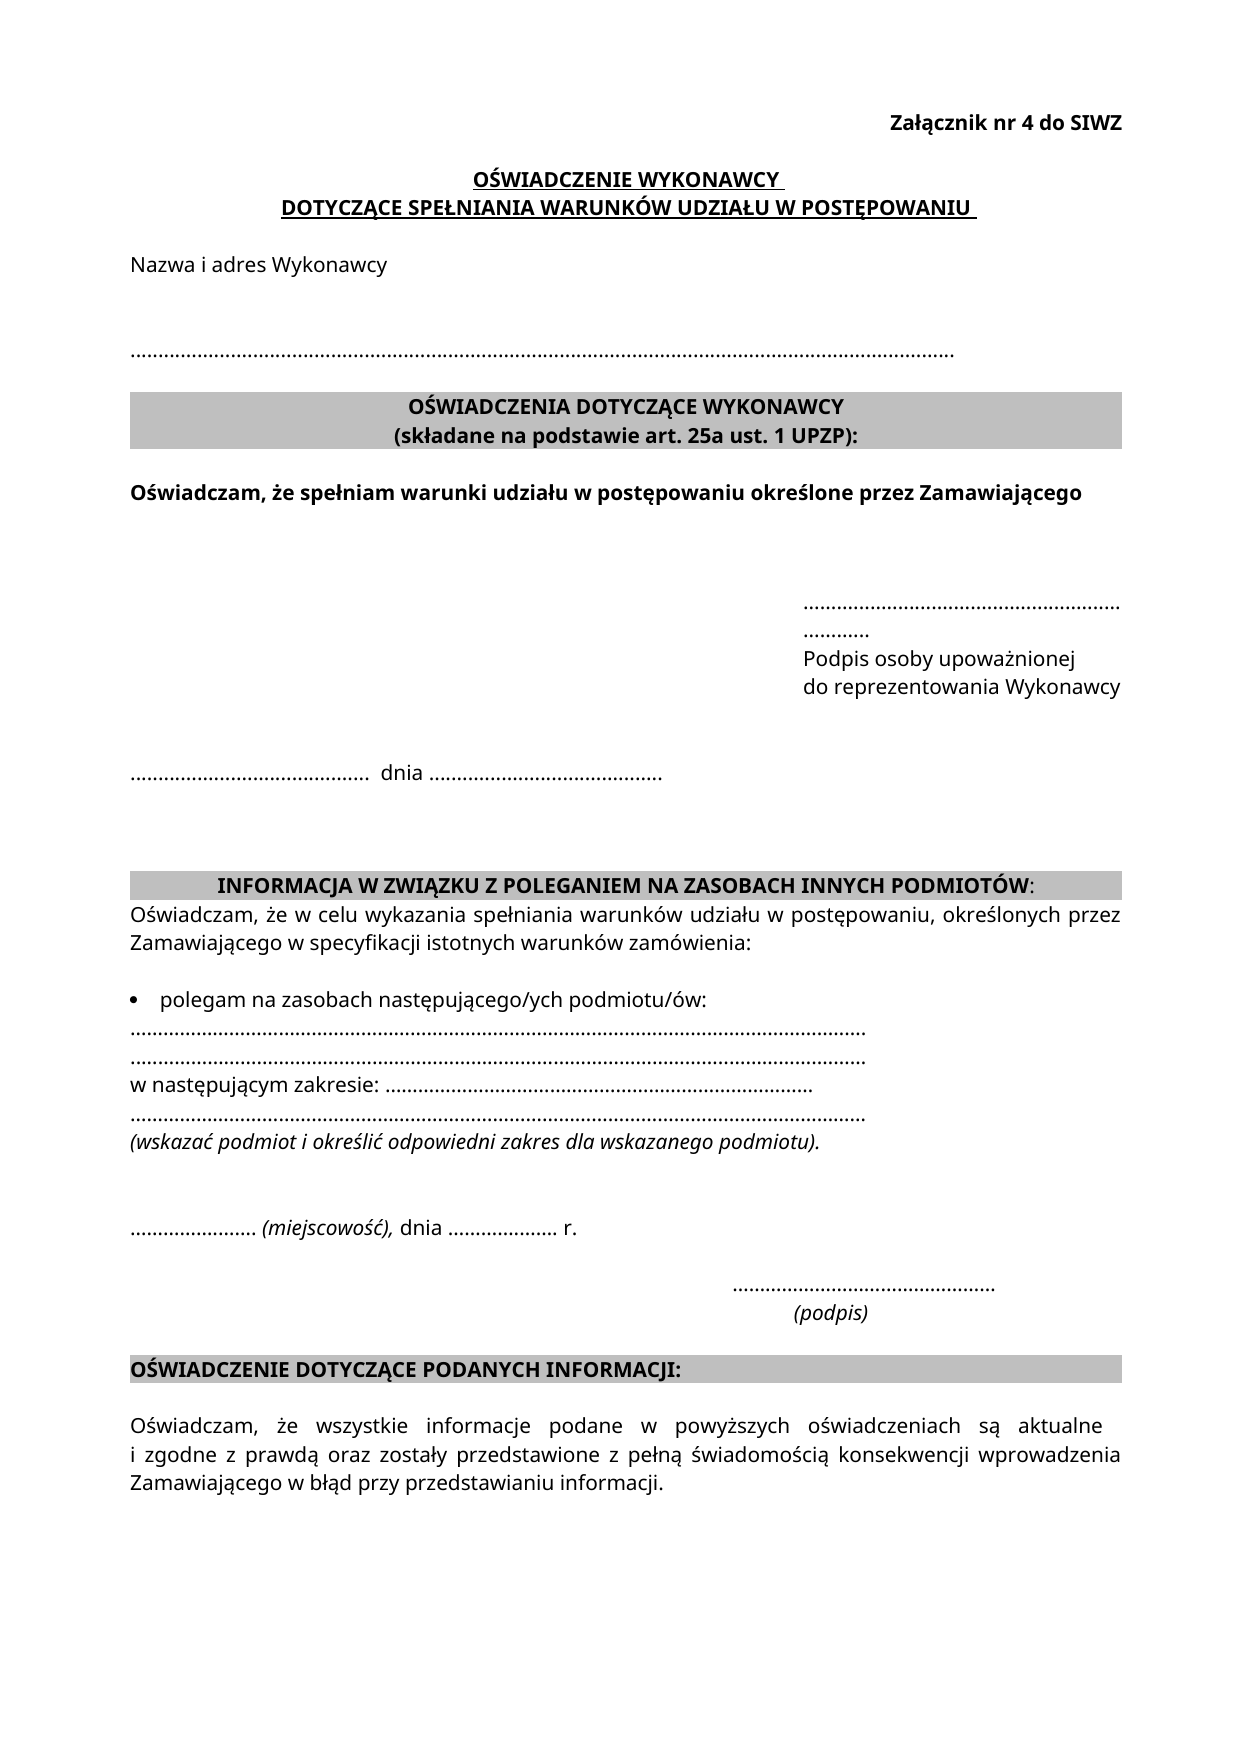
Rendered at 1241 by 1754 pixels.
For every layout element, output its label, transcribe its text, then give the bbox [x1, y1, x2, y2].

text Załącznik nr 4 do SIWZ [130, 108, 1122, 136]
text do reprezentowania Wykonawcy [764, 672, 1122, 701]
text w następującym zakresie: …………………………………………………………………… [130, 1070, 1122, 1099]
text OŚWIADCZENIE WYKONAWCY [130, 165, 1122, 193]
text ........................................... dnia .......................................... [130, 758, 1122, 786]
text …………….……. (miejscowość), dnia ………….……. r. [130, 1213, 1122, 1241]
text ………………………………………………………………………………………………..…………………… [130, 1099, 1122, 1127]
text DOTYCZĄCE SPEŁNIANIA WARUNKÓW UDZIAŁU W POSTĘPOWANIU [130, 193, 1122, 222]
text ………………………………………… [130, 1269, 1122, 1298]
text OŚWIADCZENIE DOTYCZĄCE PODANYCH INFORMACJI: [130, 1355, 1122, 1383]
text (podpis) [720, 1298, 1122, 1326]
text Oświadczam, że wszystkie informacje podane w powyższych oświadczeniach są aktualne i zgodne z prawdą oraz zostały przedstawione z pełną świadomością konsekwencji wprowadzenia Zamawiającego w błąd przy przedstawianiu informacji. [130, 1412, 1122, 1497]
text (wskazać podmiot i określić odpowiedni zakres dla wskazanego podmiotu). [130, 1127, 1122, 1156]
text …………………………………………………………………………………………………..…………..……. [130, 1013, 1122, 1042]
text Nazwa i adres Wykonawcy [130, 250, 1122, 278]
text (składane na podstawie art. 25a ust. 1 UPZP): [130, 421, 1122, 449]
list polegam na zasobach następującego/ych podmiotu/ów: [130, 985, 1122, 1013]
text INFORMACJA W ZWIĄZKU Z POLEGANIEM NA ZASOBACH INNYCH PODMIOTÓW: [130, 871, 1122, 900]
text .................................................................................................................................................... [130, 335, 1122, 364]
text Podpis osoby upoważnionej [729, 644, 1122, 672]
text Oświadczam, że w celu wykazania spełniania warunków udziału w postępowaniu, określonych przez Zamawiającego w specyfikacji istotnych warunków zamówienia: [130, 900, 1122, 957]
text OŚWIADCZENIA DOTYCZĄCE WYKONAWCY [130, 392, 1122, 421]
text ..……………………………………………………………………………………………..…………….……… [130, 1042, 1122, 1070]
text ..................................................................... [803, 563, 1122, 644]
text Oświadczam, że spełniam warunki udziału w postępowaniu określone przez Zamawiającego [130, 478, 1122, 506]
